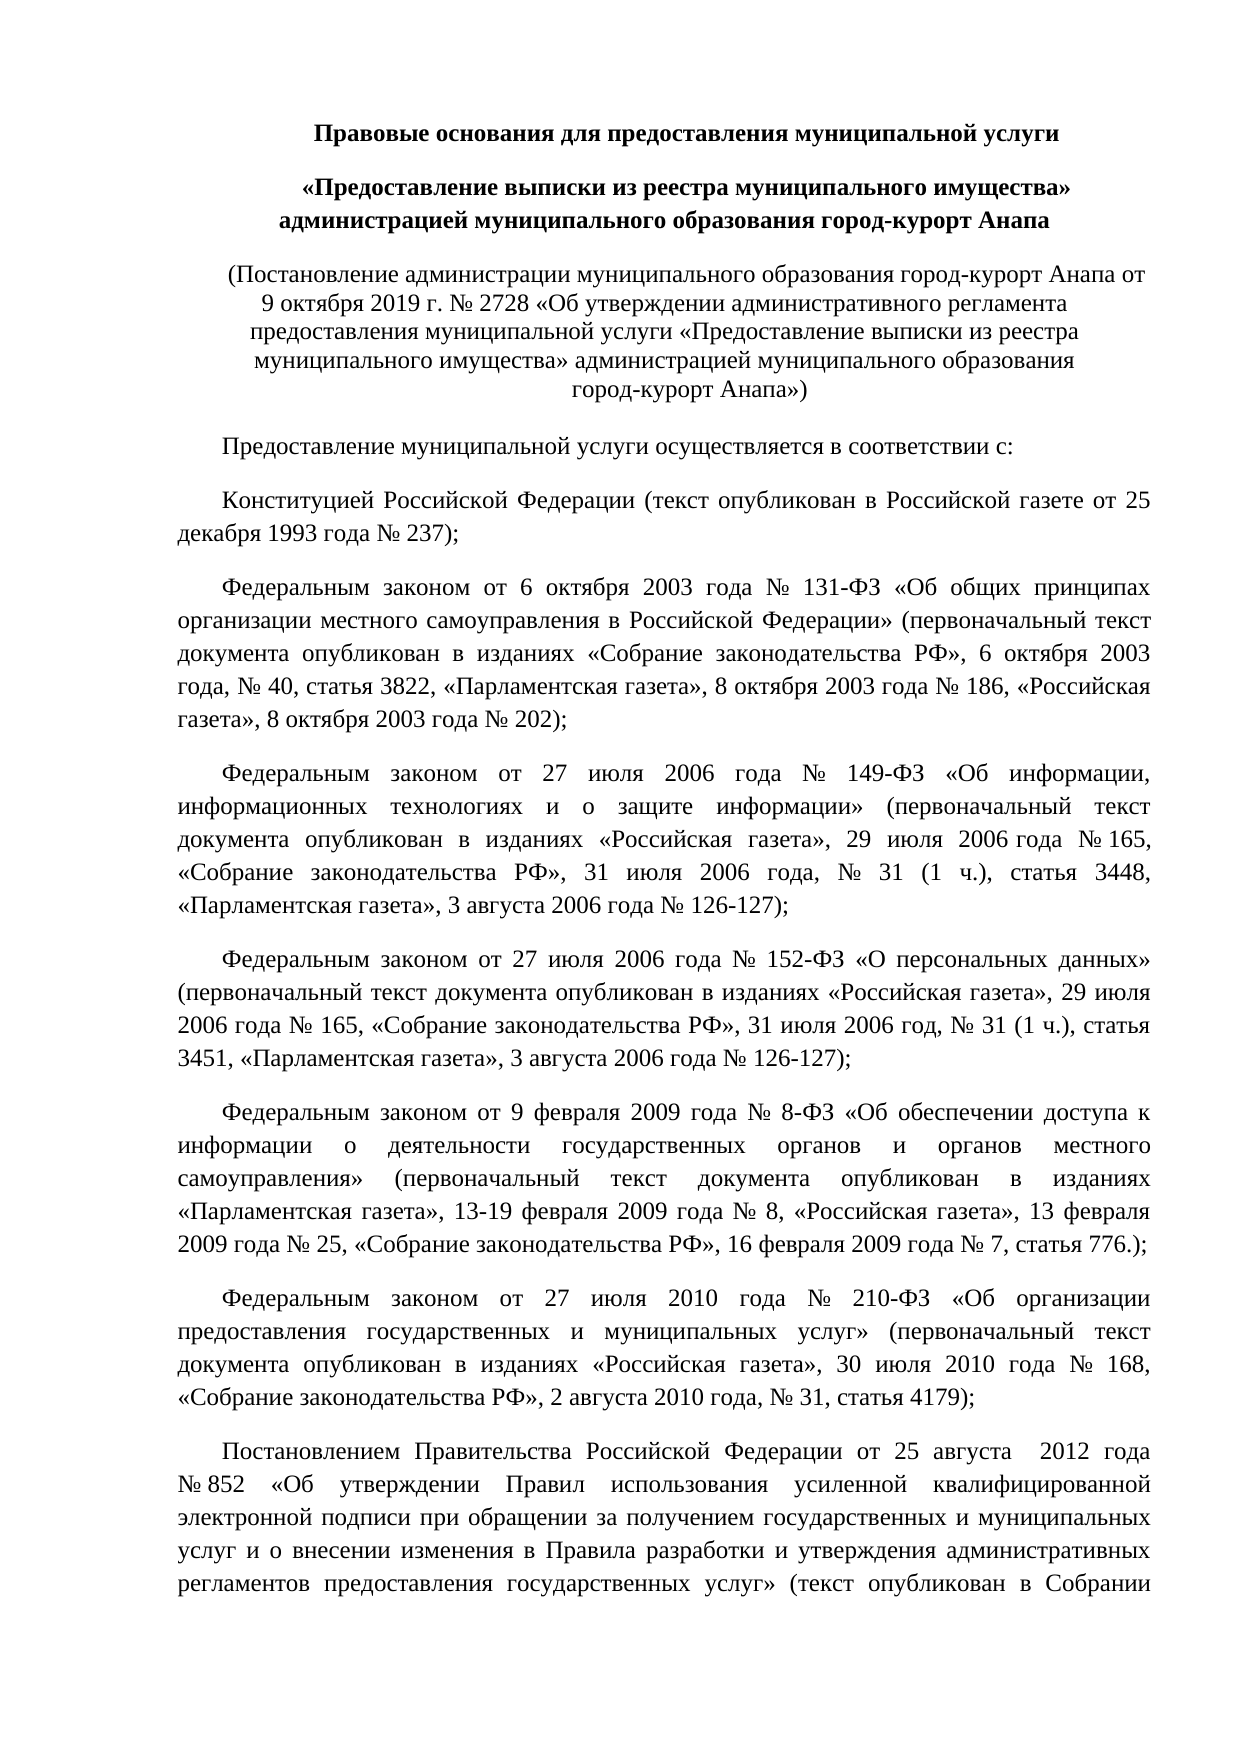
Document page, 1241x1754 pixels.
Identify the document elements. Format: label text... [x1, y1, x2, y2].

text Федеральным законом от 27 июля 2006 года № 149-ФЗ «Об информации, информационных технологиях и о защите информации» (первоначальный текст документа опубликован в изданиях «Российская газета», 29 июля 2006 года № 165, «Собрание законодательства РФ», 31 июля 2006 года, № 31 (1 ч.), статья 3448, «Парламентская газета», 3 августа 2006 года № 126-127); [177, 758, 1152, 919]
text Федеральным законом от 6 октября 2003 года № 131-ФЗ «Об общих принципах организации местного самоуправления в Российской Федерации» (первоначальный текст документа опубликован в изданиях «Собрание законодательства РФ», 6 октября 2003 года, № 40, статья 3822, «Парламентская газета», 8 октября 2003 года № 186, «Российская газета», 8 октября 2003 года № 202); [177, 572, 1152, 733]
text «Предоставление выписки из реестра муниципального имущества» администрацией муниципального образования город-курорт Анапа [177, 172, 1152, 234]
text Предоставление муниципальной услуги осуществляется в соответствии с: [177, 431, 1152, 460]
text Федеральным законом от 9 февраля 2009 года № 8-ФЗ «Об обеспечении доступа к информации о деятельности государственных органов и органов местного самоуправления» (первоначальный текст документа опубликован в изданиях «Парламентская газета», 13-19 февраля 2009 года № 8, «Российская газета», 13 февраля 2009 года № 25, «Собрание законодательства РФ», 16 февраля 2009 года № 7, статья 776.); [177, 1097, 1152, 1258]
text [177, 1436, 1152, 1597]
text Правовые основания для предоставления муниципальной услуги [177, 118, 1152, 147]
text Конституцией Российской Федерации (текст опубликован в Российской газете от 25 декабря 1993 года № 237); [177, 485, 1152, 547]
text Федеральным законом от 27 июля 2006 года № 152-ФЗ «О персональных данных» (первоначальный текст документа опубликован в изданиях «Российская газета», 29 июля 2006 года № 165, «Собрание законодательства РФ», 31 июля 2006 год, № 31 (1 ч.), статья 3451, «Парламентская газета», 3 августа 2006 года № 126-127); [177, 944, 1152, 1072]
text (Постановление администрации муниципального образования город-курорт Анапа от 9 октября 2019 г. № 2728 «Об утверждении административного регламента предоставления муниципальной услуги «Предоставление выписки из реестра муниципального имущества» администрацией муниципального образования [177, 259, 1152, 374]
text Федеральным законом от 27 июля 2010 года № 210-ФЗ «Об организации предоставления государственных и муниципальных услуг» (первоначальный текст документа опубликован в изданиях «Российская газета», 30 июля 2010 года № 168, «Собрание законодательства РФ», 2 августа 2010 года, № 31, статья 4179); [177, 1283, 1152, 1411]
text город-курорт Анапа») [177, 374, 1152, 403]
